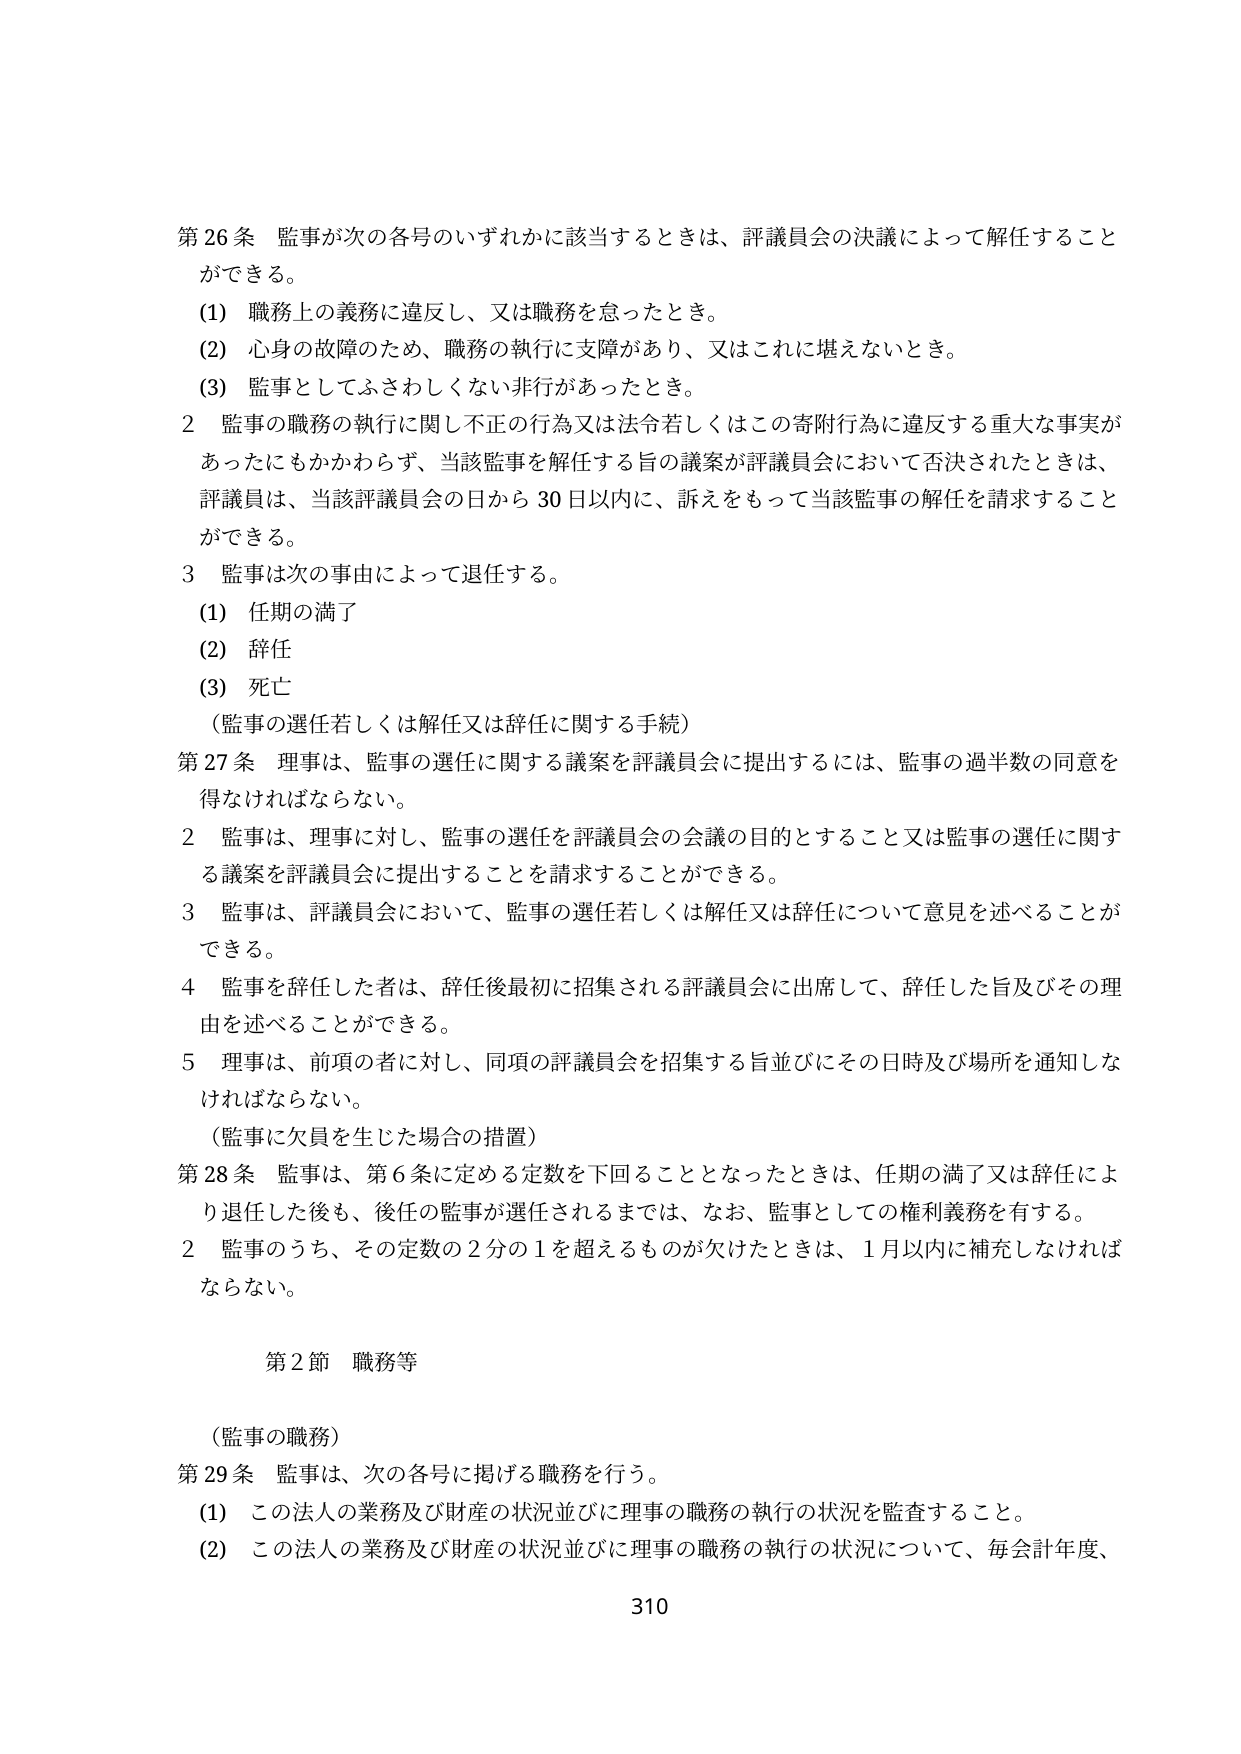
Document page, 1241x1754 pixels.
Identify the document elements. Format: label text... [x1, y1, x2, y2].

text 第26条 監事が次の各号のいずれかに該当するときは、評議員会の決議によって解任することができる。 [177, 217, 1122, 292]
text （監事の選任若しくは解任又は辞任に関する手続） [177, 704, 1122, 742]
text 第28条 監事は、第６条に定める定数を下回ることとなったときは、任期の満了又は辞任により退任した後も、後任の監事が選任されるまでは、なお、監事としての権利義務を有する。 [177, 1154, 1122, 1229]
text （監事の職務） [177, 1417, 1122, 1454]
text ２ 監事のうち、その定数の２分の１を超えるものが欠けたときは、１月以内に補充しなければならない。 [177, 1229, 1122, 1304]
text 第27条 理事は、監事の選任に関する議案を評議員会に提出するには、監事の過半数の同意を得なければならない。 [177, 742, 1122, 817]
text (2) 心身の故障のため、職務の執行に支障があり、又はこれに堪えないとき。 [177, 329, 1122, 367]
text ３ 監事は次の事由によって退任する。 [177, 554, 1122, 592]
text (3) 死亡 [177, 667, 1122, 704]
text (1) 職務上の義務に違反し、又は職務を怠ったとき。 [177, 292, 1122, 329]
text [199, 1529, 1122, 1567]
text ３ 監事は、評議員会において、監事の選任若しくは解任又は辞任について意見を述べることができる。 [177, 892, 1122, 967]
text ２ 監事の職務の執行に関し不正の行為又は法令若しくはこの寄附行為に違反する重大な事実があったにもかかわらず、当該監事を解任する旨の議案が評議員会において否決されたときは、評議員は、当該評議員会の日から30日以内に、訴えをもって当該監事の解任を請求することができる。 [177, 404, 1122, 554]
text (1) 任期の満了 [177, 592, 1122, 629]
text ４ 監事を辞任した者は、辞任後最初に招集される評議員会に出席して、辞任した旨及びその理由を述べることができる。 [177, 967, 1122, 1042]
text (3) 監事としてふさわしくない非行があったとき。 [177, 367, 1122, 404]
text ５ 理事は、前項の者に対し、同項の評議員会を招集する旨並びにその日時及び場所を通知しなければならない。 [177, 1042, 1122, 1117]
text 第２節 職務等 [177, 1342, 1122, 1379]
text (1) この法人の業務及び財産の状況並びに理事の職務の執行の状況を監査すること。 [177, 1492, 1122, 1529]
text 第29条 監事は、次の各号に掲げる職務を行う。 [177, 1454, 1122, 1492]
text ２ 監事は、理事に対し、監事の選任を評議員会の会議の目的とすること又は監事の選任に関する議案を評議員会に提出することを請求することができる。 [177, 817, 1122, 892]
text (2) 辞任 [177, 629, 1122, 667]
text （監事に欠員を生じた場合の措置） [177, 1117, 1122, 1154]
